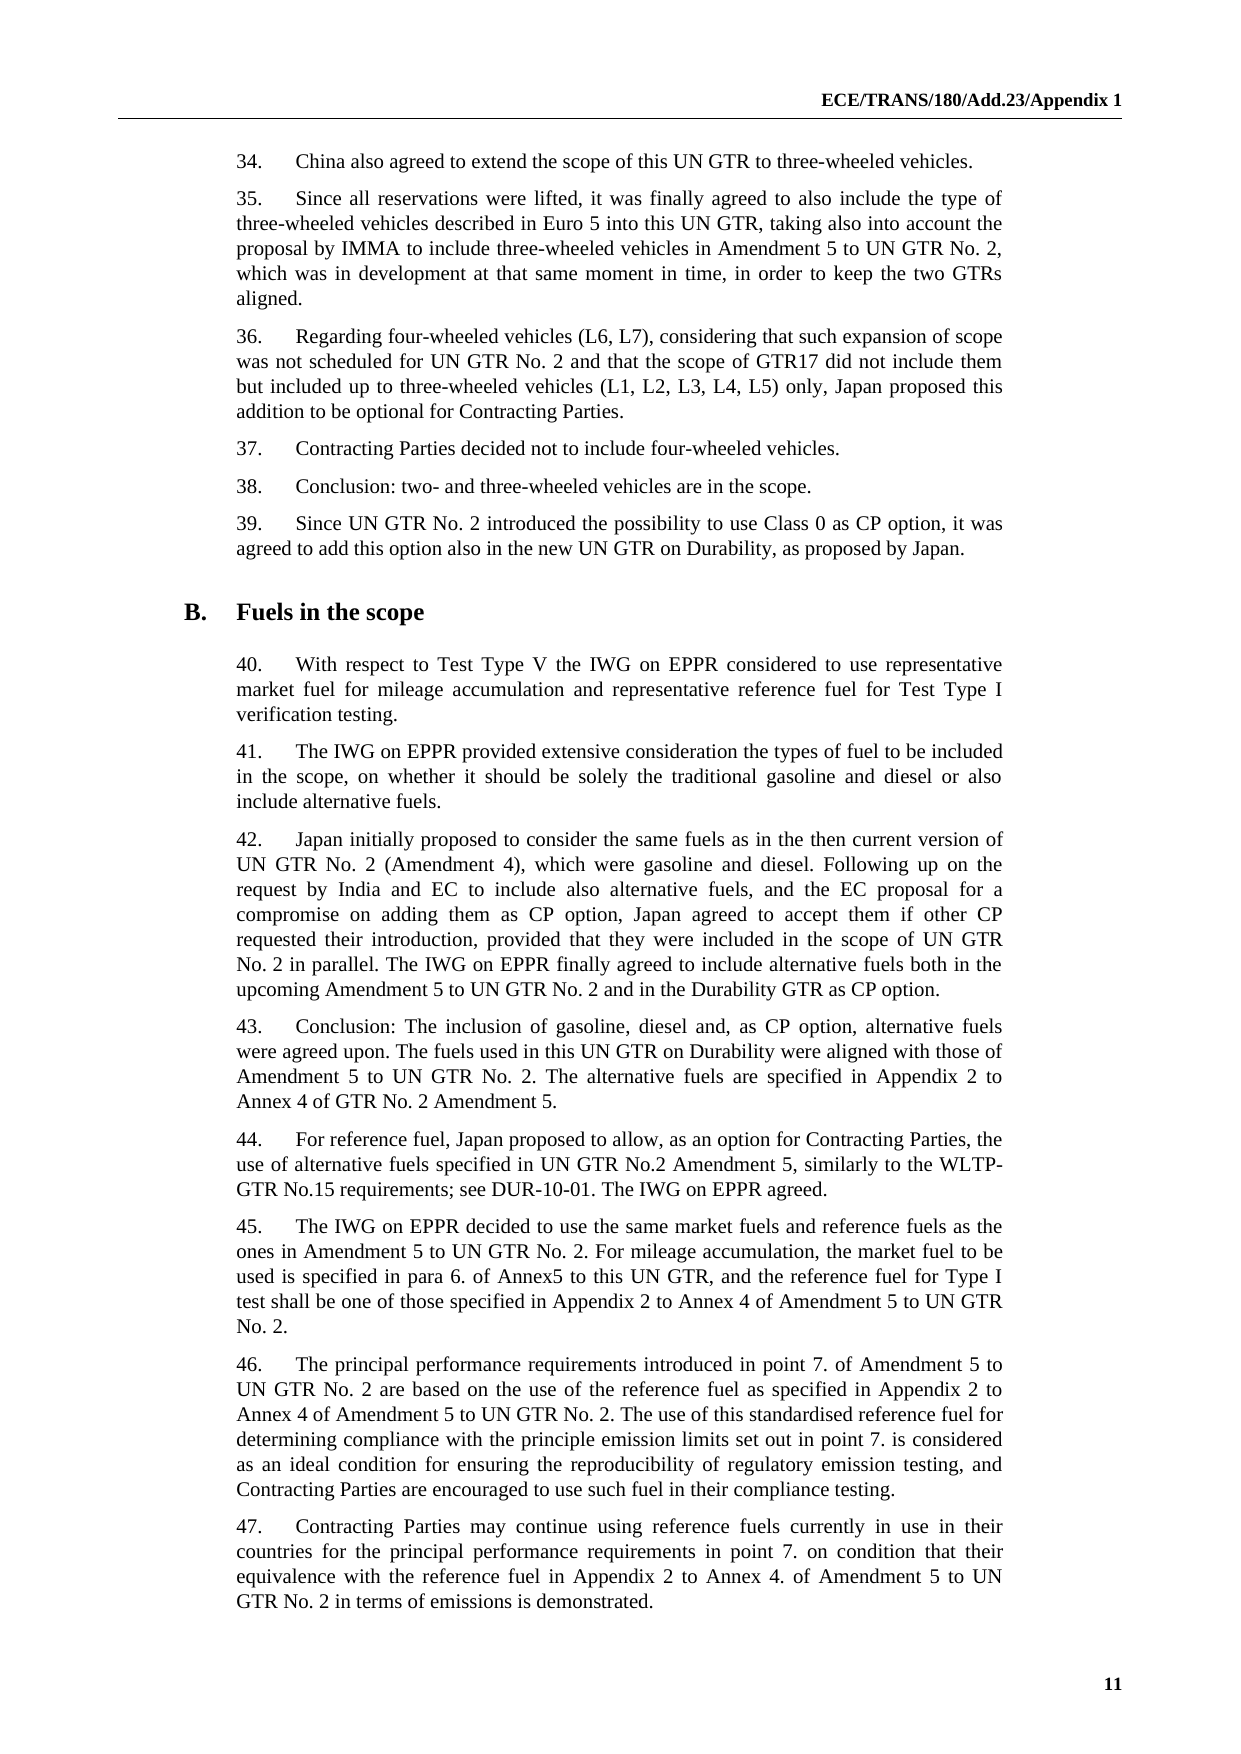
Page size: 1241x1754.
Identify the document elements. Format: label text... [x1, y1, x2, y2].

text 47. Contracting Parties may continue using reference fuels currently in use in their countries for the principal performance requirements in point 7. on condition that their equivalence with the reference fuel in Appendix 2 to Annex 4. of Amendment 5 to UN GTR No. 2 in terms of emissions is demonstrated. [236, 1513, 1004, 1613]
text B. Fuels in the scope [118, 598, 1004, 626]
text 46. The principal performance requirements introduced in point 7. of Amendment 5 to UN GTR No. 2 are based on the use of the reference fuel as specified in Appendix 2 to Annex 4 of Amendment 5 to UN GTR No. 2. The use of this standardised reference fuel for determining compliance with the principle emission limits set out in point 7. is considered as an ideal condition for ensuring the reproducibility of regulatory emission testing, and Contracting Parties are encouraged to use such fuel in their compliance testing. [236, 1351, 1004, 1501]
text 41. The IWG on EPPR provided extensive consideration the types of fuel to be included in the scope, on whether it should be solely the traditional gasoline and diesel or also include alternative fuels. [236, 738, 1004, 813]
text 36. Regarding four-wheeled vehicles (L6, L7), considering that such expansion of scope was not scheduled for UN GTR No. 2 and that the scope of GTR17 did not include them but included up to three-wheeled vehicles (L1, L2, L3, L4, L5) only, Japan proposed this addition to be optional for Contracting Parties. [236, 323, 1004, 423]
text 45. The IWG on EPPR decided to use the same market fuels and reference fuels as the ones in Amendment 5 to UN GTR No. 2. For mileage accumulation, the market fuel to be used is specified in para 6. of Annex5 to this UN GTR, and the reference fuel for Type I test shall be one of those specified in Appendix 2 to Annex 4 of Amendment 5 to UN GTR No. 2. [236, 1213, 1004, 1338]
text 42. Japan initially proposed to consider the same fuels as in the then current version of UN GTR No. 2 (Amendment 4), which were gasoline and diesel. Following up on the request by India and EC to include also alternative fuels, and the EC proposal for a compromise on adding them as CP option, Japan agreed to accept them if other CP requested their introduction, provided that they were included in the scope of UN GTR No. 2 in parallel. The IWG on EPPR finally agreed to include alternative fuels both in the upcoming Amendment 5 to UN GTR No. 2 and in the Durability GTR as CP option. [236, 826, 1004, 1001]
text 35. Since all reservations were lifted, it was finally agreed to also include the type of three-wheeled vehicles described in Euro 5 into this UN GTR, taking also into account the proposal by IMMA to include three-wheeled vehicles in Amendment 5 to UN GTR No. 2, which was in development at that same moment in time, in order to keep the two GTRs aligned. [236, 185, 1004, 310]
text 43. Conclusion: The inclusion of gasoline, diesel and, as CP option, alternative fuels were agreed upon. The fuels used in this UN GTR on Durability were aligned with those of Amendment 5 to UN GTR No. 2. The alternative fuels are specified in Appendix 2 to Annex 4 of GTR No. 2 Amendment 5. [236, 1013, 1004, 1113]
text 40. With respect to Test Type V the IWG on EPPR considered to use representative market fuel for mileage accumulation and representative reference fuel for Test Type I verification testing. [236, 651, 1004, 726]
text 39. Since UN GTR No. 2 introduced the possibility to use Class 0 as CP option, it was agreed to add this option also in the new UN GTR on Durability, as proposed by Japan. [236, 510, 1004, 560]
text 34. China also agreed to extend the scope of this UN GTR to three-wheeled vehicles. [236, 148, 1004, 173]
text 44. For reference fuel, Japan proposed to allow, as an option for Contracting Parties, the use of alternative fuels specified in UN GTR No.2 Amendment 5, similarly to the WLTP-GTR No.15 requirements; see DUR-10-01. The IWG on EPPR agreed. [236, 1126, 1004, 1201]
text 37. Contracting Parties decided not to include four-wheeled vehicles. [236, 435, 1004, 460]
text 38. Conclusion: two- and three-wheeled vehicles are in the scope. [236, 473, 1004, 498]
